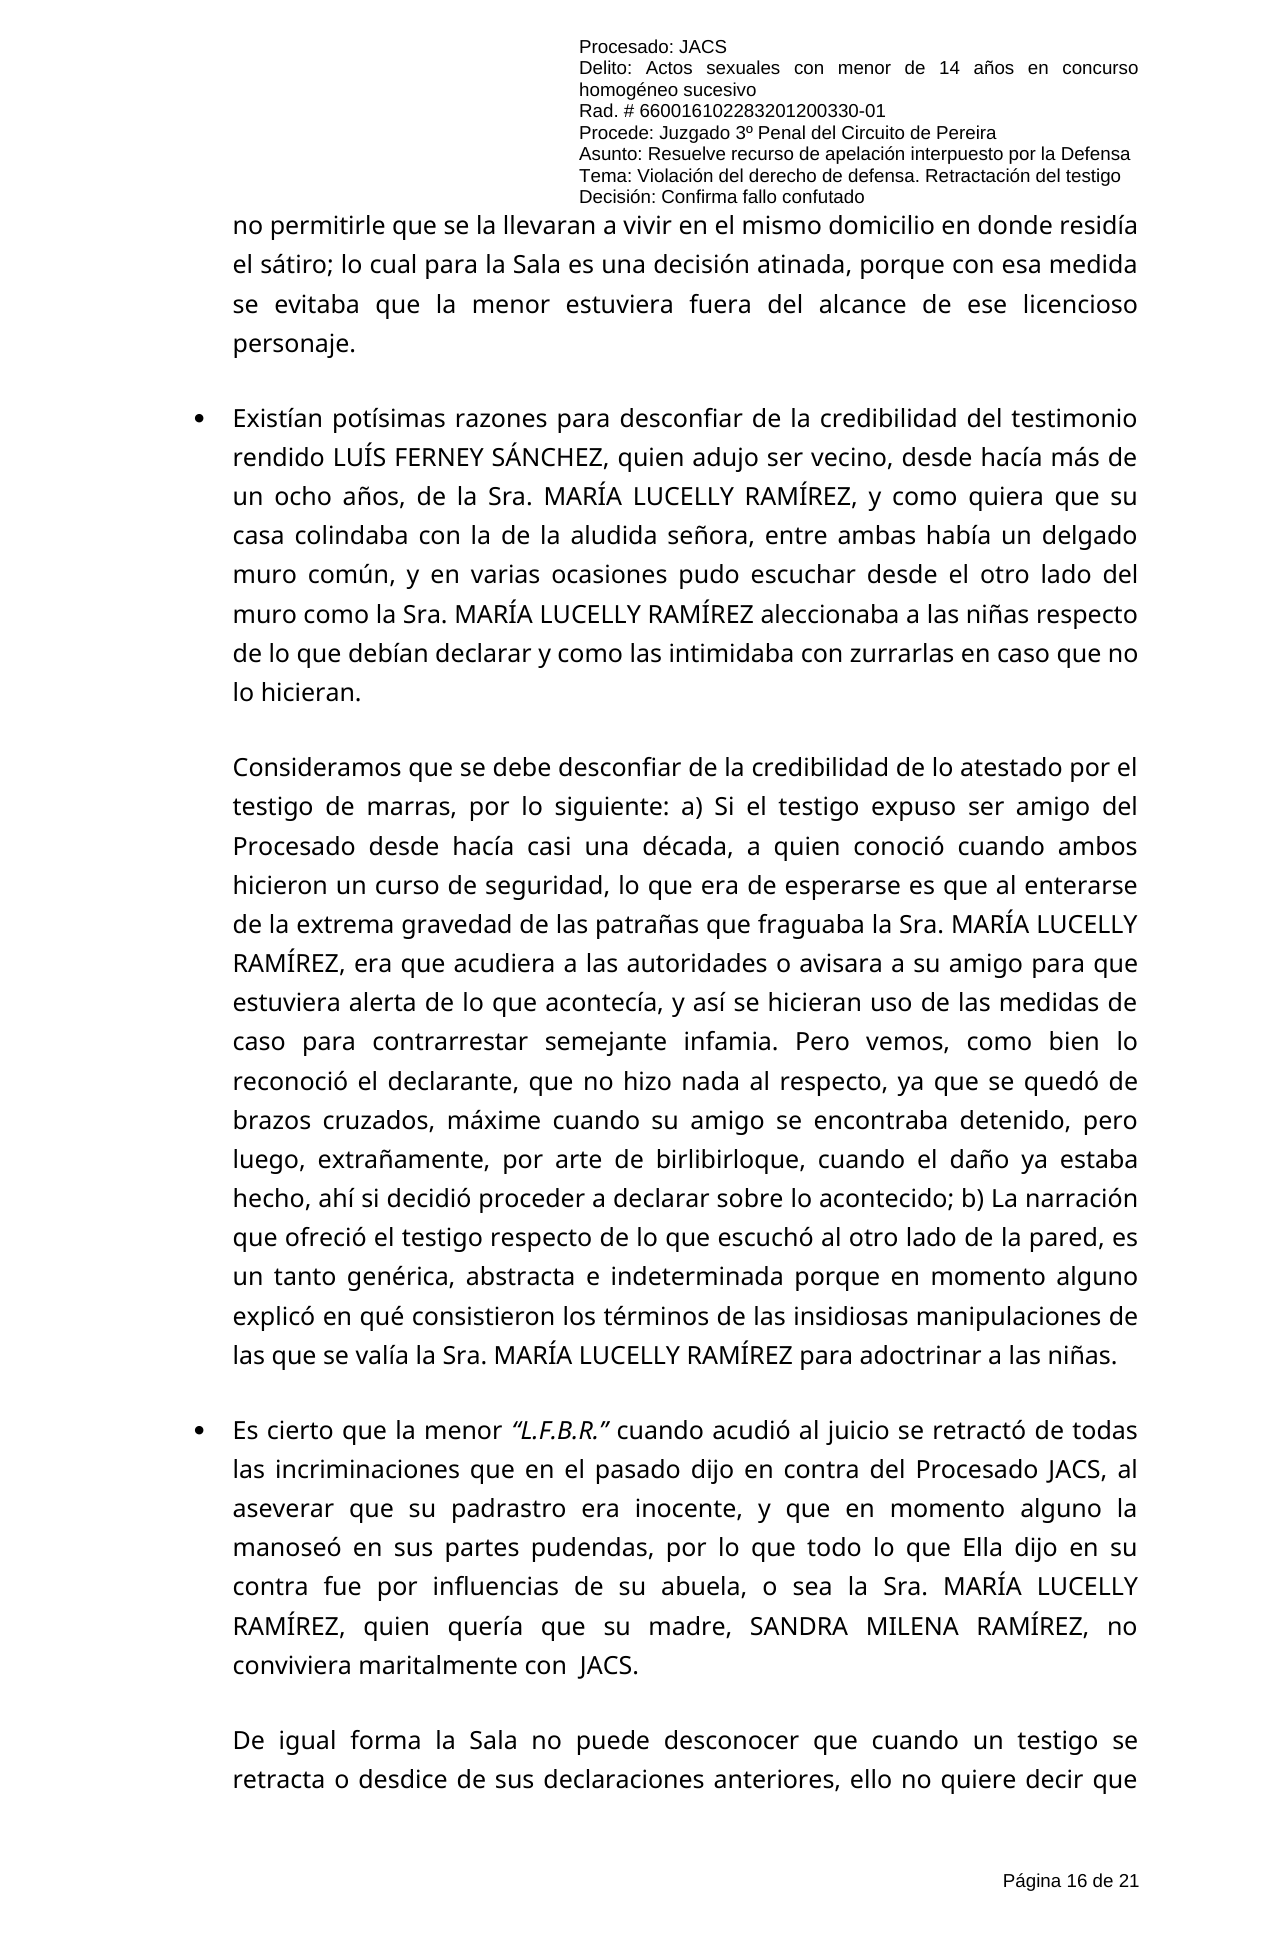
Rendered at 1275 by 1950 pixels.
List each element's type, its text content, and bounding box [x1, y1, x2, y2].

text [232, 1722, 1139, 1796]
list Es cierto que la menor “L.F.B.R.” cuando acudió al juicio se retractó de todas las incriminaciones que en el pasado dijo en contra del Procesado JACS, al aseverar que su padrastro era inocente, y que en momento alguno la manoseó en sus partes pudendas, por lo que todo lo que Ella dijo en su contra fue por influencias de su abuela, o sea la Sra. MARÍA LUCELLY RAMÍREZ, quien quería que su madre, SANDRA MILENA RAMÍREZ, no conviviera maritalmente con JACS. [195, 1412, 1139, 1681]
list Existían potísimas razones para desconfiar de la credibilidad del testimonio rendido LUÍS FERNEY SÁNCHEZ, quien adujo ser vecino, desde hacía más de un ocho años, de la Sra. MARÍA LUCELLY RAMÍREZ, y como quiera que su casa colindaba con la de la aludida señora, entre ambas había un delgado muro común, y en varias ocasiones pudo escuchar desde el otro lado del muro como la Sra. MARÍA LUCELLY RAMÍREZ aleccionaba a las niñas respecto de lo que debían declarar y como las intimidaba con zurrarlas en caso que no lo hicieran. [195, 401, 1139, 709]
text Consideramos que se debe desconfiar de la credibilidad de lo atestado por el testigo de marras, por lo siguiente: a) Si el testigo expuso ser amigo del Procesado desde hacía casi una década, a quien conoció cuando ambos hicieron un curso de seguridad, lo que era de esperarse es que al enterarse de la extrema gravedad de las patrañas que fraguaba la Sra. MARÍA LUCELLY RAMÍREZ, era que acudiera a las autoridades o avisara a su amigo para que estuviera alerta de lo que acontecía, y así se hicieran uso de las medidas de caso para contrarrestar semejante infamia. Pero vemos, como bien lo reconoció el declarante, que no hizo nada al respecto, ya que se quedó de brazos cruzados, máxime cuando su amigo se encontraba detenido, pero luego, extrañamente, por arte de birlibirloque, cuando el daño ya estaba hecho, ahí si decidió proceder a declarar sobre lo acontecido; b) La narración que ofreció el testigo respecto de lo que escuchó al otro lado de la pared, es un tanto genérica, abstracta e indeterminada porque en momento alguno explicó en qué consistieron los términos de las insidiosas manipulaciones de las que se valía la Sra. MARÍA LUCELLY RAMÍREZ para adoctrinar a las niñas. [232, 750, 1139, 1371]
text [232, 208, 1139, 359]
